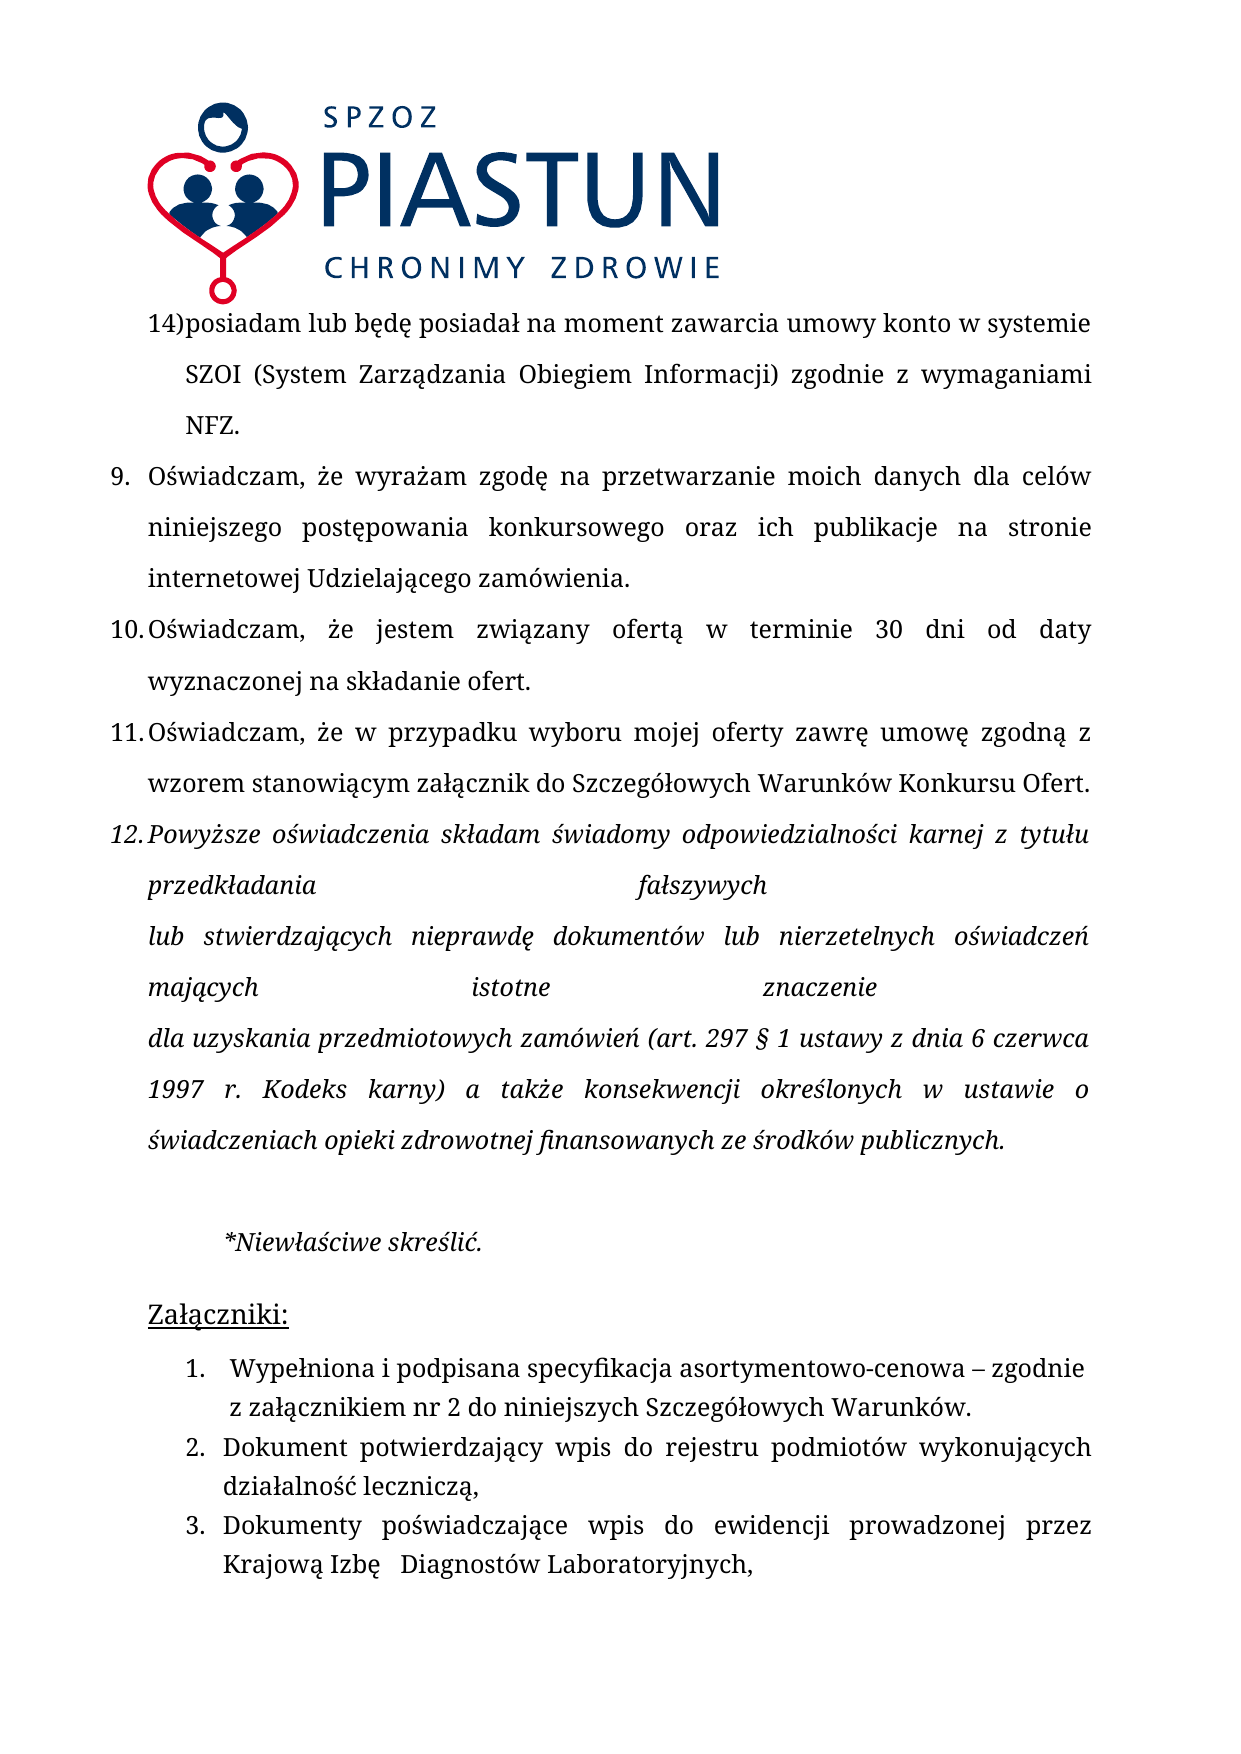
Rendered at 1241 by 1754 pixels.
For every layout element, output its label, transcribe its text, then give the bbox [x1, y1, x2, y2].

list Oświadczam, że w przypadku wyboru mojej oferty zawrę umowę zgodną z wzorem stanowiącym załącznik do Szczegółowych Warunków Konkursu Ofert. [110, 714, 1093, 799]
text *Niewłaściwe skreślić. [223, 1224, 1093, 1259]
list Dokumenty poświadczające wpis do ewidencji prowadzonej przez Krajową Izbę Diagnostów Laboratoryjnych, [185, 1507, 1093, 1581]
list Oświadczam, że jestem związany ofertą w terminie 30 dni od daty wyznaczonej na składanie ofert. [110, 612, 1093, 697]
list posiadam lub będę posiadał na moment zawarcia umowy konto w systemie SZOI (System Zarządzania Obiegiem Informacji) zgodnie z wymaganiami NFZ. [148, 306, 1093, 442]
list Wypełniona i podpisana specyfikacja asortymentowo-cenowa – zgodnie z załącznikiem nr 2 do niniejszych Szczegółowych Warunków. [185, 1351, 1093, 1424]
list Dokument potwierdzający wpis do rejestru podmiotów wykonujących działalność leczniczą, [185, 1429, 1093, 1502]
list Oświadczam, że wyrażam zgodę na przetwarzanie moich danych dla celów niniejszego postępowania konkursowego oraz ich publikacje na stronie internetowej Udzielającego zamówienia. [110, 459, 1093, 595]
list Powyższe oświadczenia składam świadomy odpowiedzialności karnej z tytułu przedkładania fałszywych lub stwierdzających nieprawdę dokumentów lub nierzetelnych oświadczeń mających istotne znaczenie dla uzyskania przedmiotowych zamówień (art. 297 § 1 ustawy z dnia 6 czerwca 1997 r. Kodeks karny) a także konsekwencji określonych w ustawie o świadczeniach opieki zdrowotnej finansowanych ze środków publicznych. [110, 816, 1093, 1157]
text Załączniki: [148, 1296, 1093, 1332]
